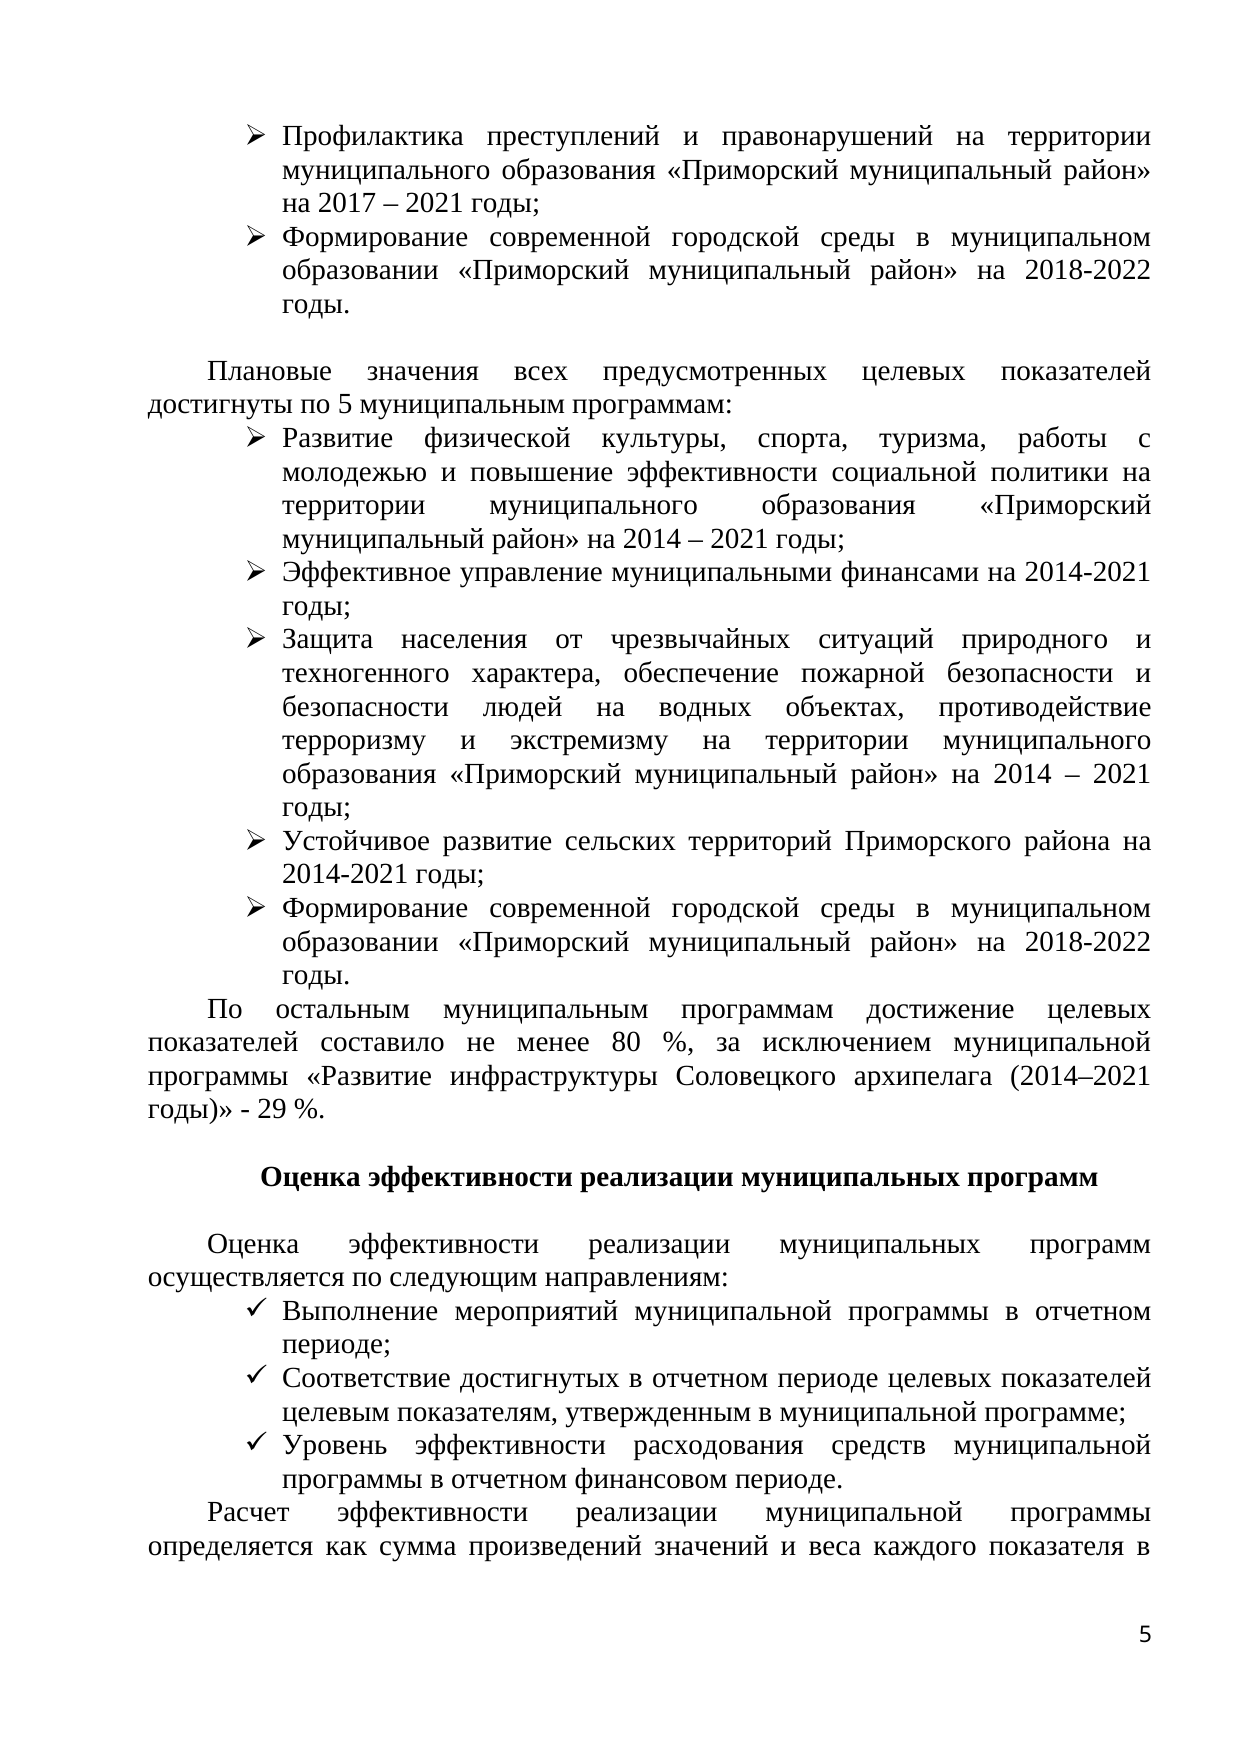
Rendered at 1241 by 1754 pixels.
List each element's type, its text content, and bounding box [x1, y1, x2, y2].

list Профилактика преступлений и правонарушений на территории муниципального образования «Приморский муниципальный район» на 2017 – 2021 годы; [244, 118, 1152, 219]
list Соответствие достигнутых в отчетном периоде целевых показателей целевым показателям, утвержденным в муниципальной программе; [244, 1360, 1152, 1427]
list Развитие физической культуры, спорта, туризма, работы с молодежью и повышение эффективности социальной политики на территории муниципального образования «Приморский муниципальный район» на 2014 – 2021 годы; [244, 420, 1152, 554]
list Эффективное управление муниципальными финансами на 2014-2021 годы; [244, 554, 1152, 622]
list Устойчивое развитие сельских территорий Приморского района на 2014-2021 годы; [244, 823, 1152, 890]
list Выполнение мероприятий муниципальной программы в отчетном периоде; [244, 1293, 1152, 1360]
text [148, 1494, 1152, 1561]
text Оценка эффективности реализации муниципальных программ [148, 1159, 1152, 1192]
list Формирование современной городской среды в муниципальном образовании «Приморский муниципальный район» на 2018-2022 годы. [244, 890, 1152, 991]
list Защита населения от чрезвычайных ситуаций природного и техногенного характера, обеспечение пожарной безопасности и безопасности людей на водных объектах, противодействие терроризму и экстремизму на территории муниципального образования «Приморский муниципальный район» на 2014 – 2021 годы; [244, 622, 1152, 823]
text Плановые значения всех предусмотренных целевых показателей достигнуты по 5 муниципальным программам: [148, 353, 1152, 420]
text По остальным муниципальным программам достижение целевых показателей составило не менее 80 %, за исключением муниципальной программы «Развитие инфраструктуры Соловецкого архипелага (2014–2021 годы)» - 29 %. [148, 991, 1152, 1125]
list Уровень эффективности расходования средств муниципальной программы в отчетном финансовом периоде. [244, 1427, 1152, 1494]
list Формирование современной городской среды в муниципальном образовании «Приморский муниципальный район» на 2018-2022 годы. [244, 219, 1152, 319]
text Оценка эффективности реализации муниципальных программ осуществляется по следующим направлениям: [148, 1226, 1152, 1293]
